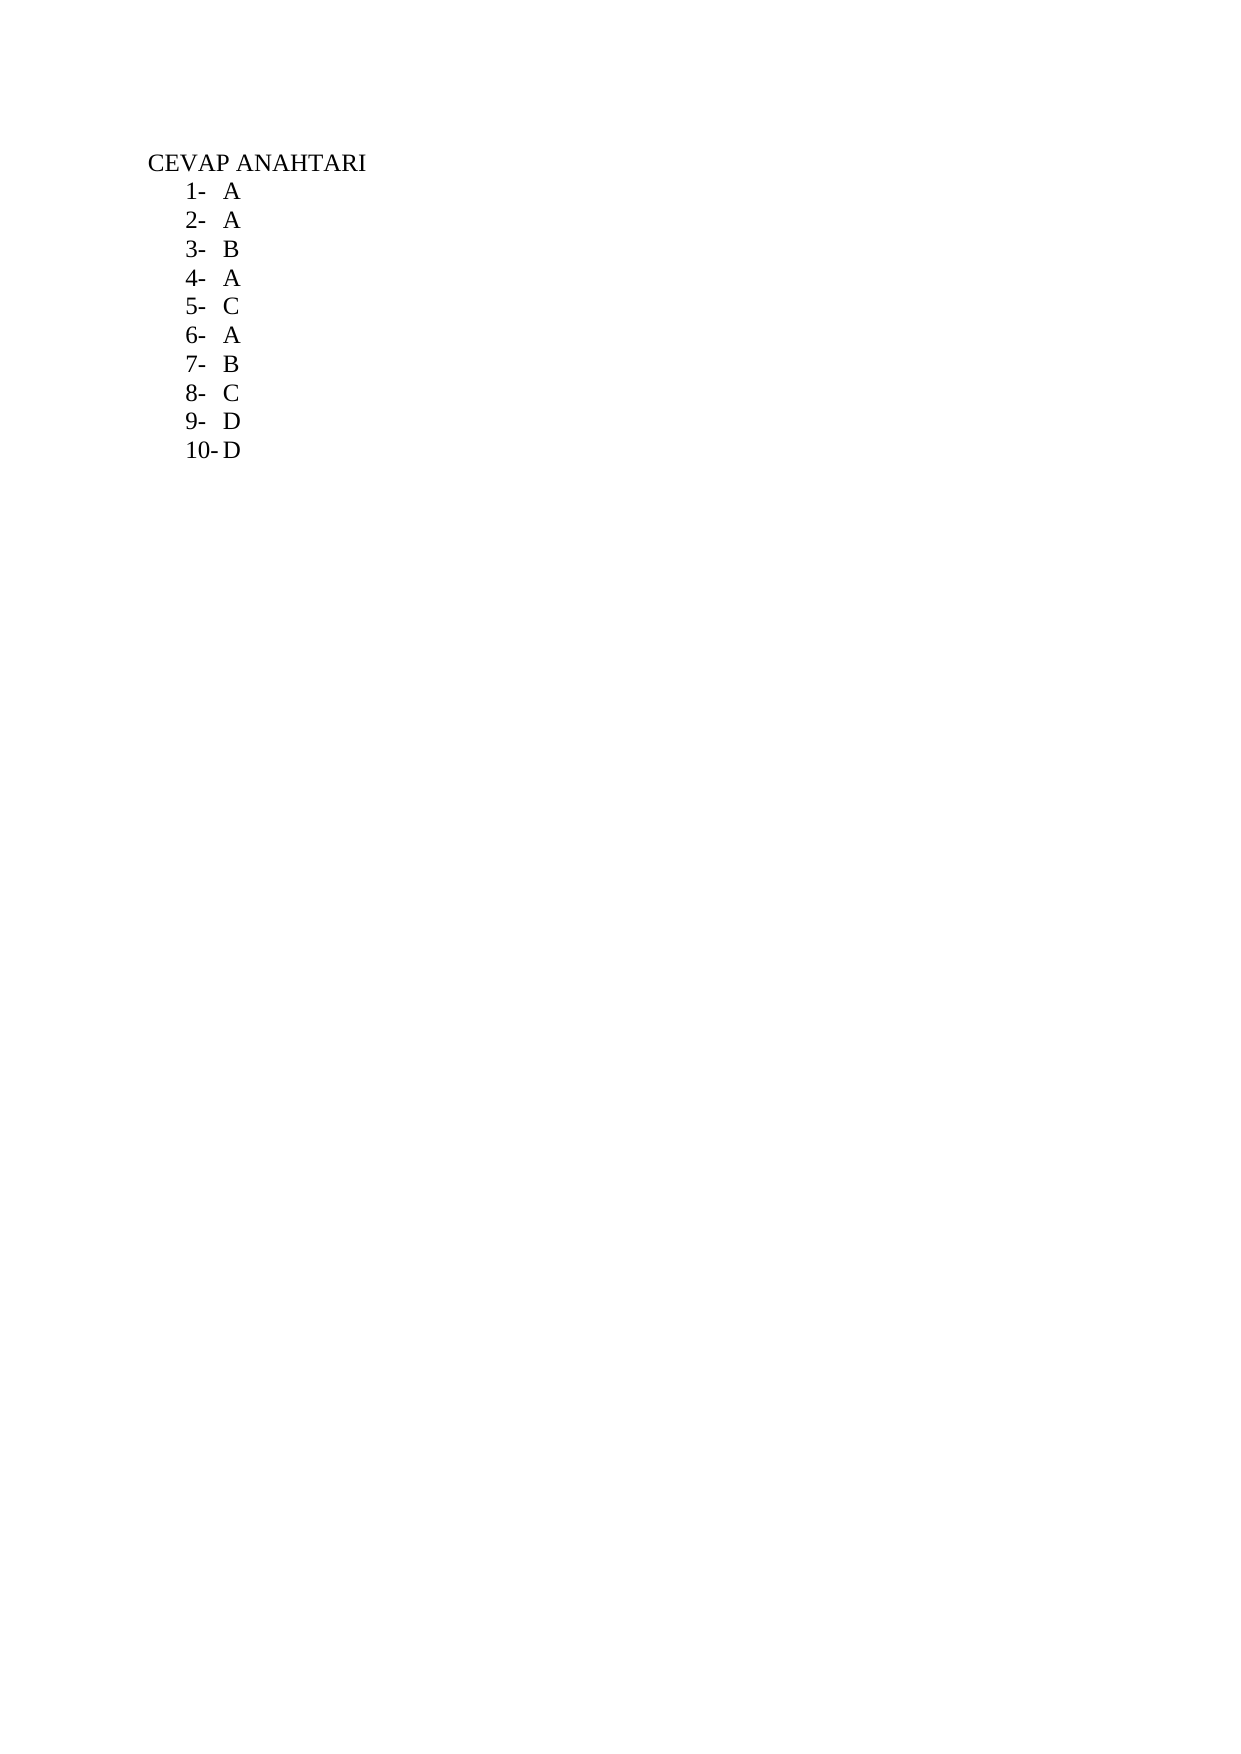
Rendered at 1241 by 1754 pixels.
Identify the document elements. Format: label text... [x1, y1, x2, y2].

text CEVAP ANAHTARI [148, 148, 1093, 176]
list B [185, 234, 1093, 263]
list A [185, 320, 1093, 349]
list B [185, 349, 1093, 378]
list A [185, 176, 1093, 205]
list C [185, 291, 1093, 320]
list A [185, 205, 1093, 234]
list A [185, 263, 1093, 291]
list D [185, 406, 1093, 435]
list C [185, 378, 1093, 406]
list D [185, 435, 1093, 464]
